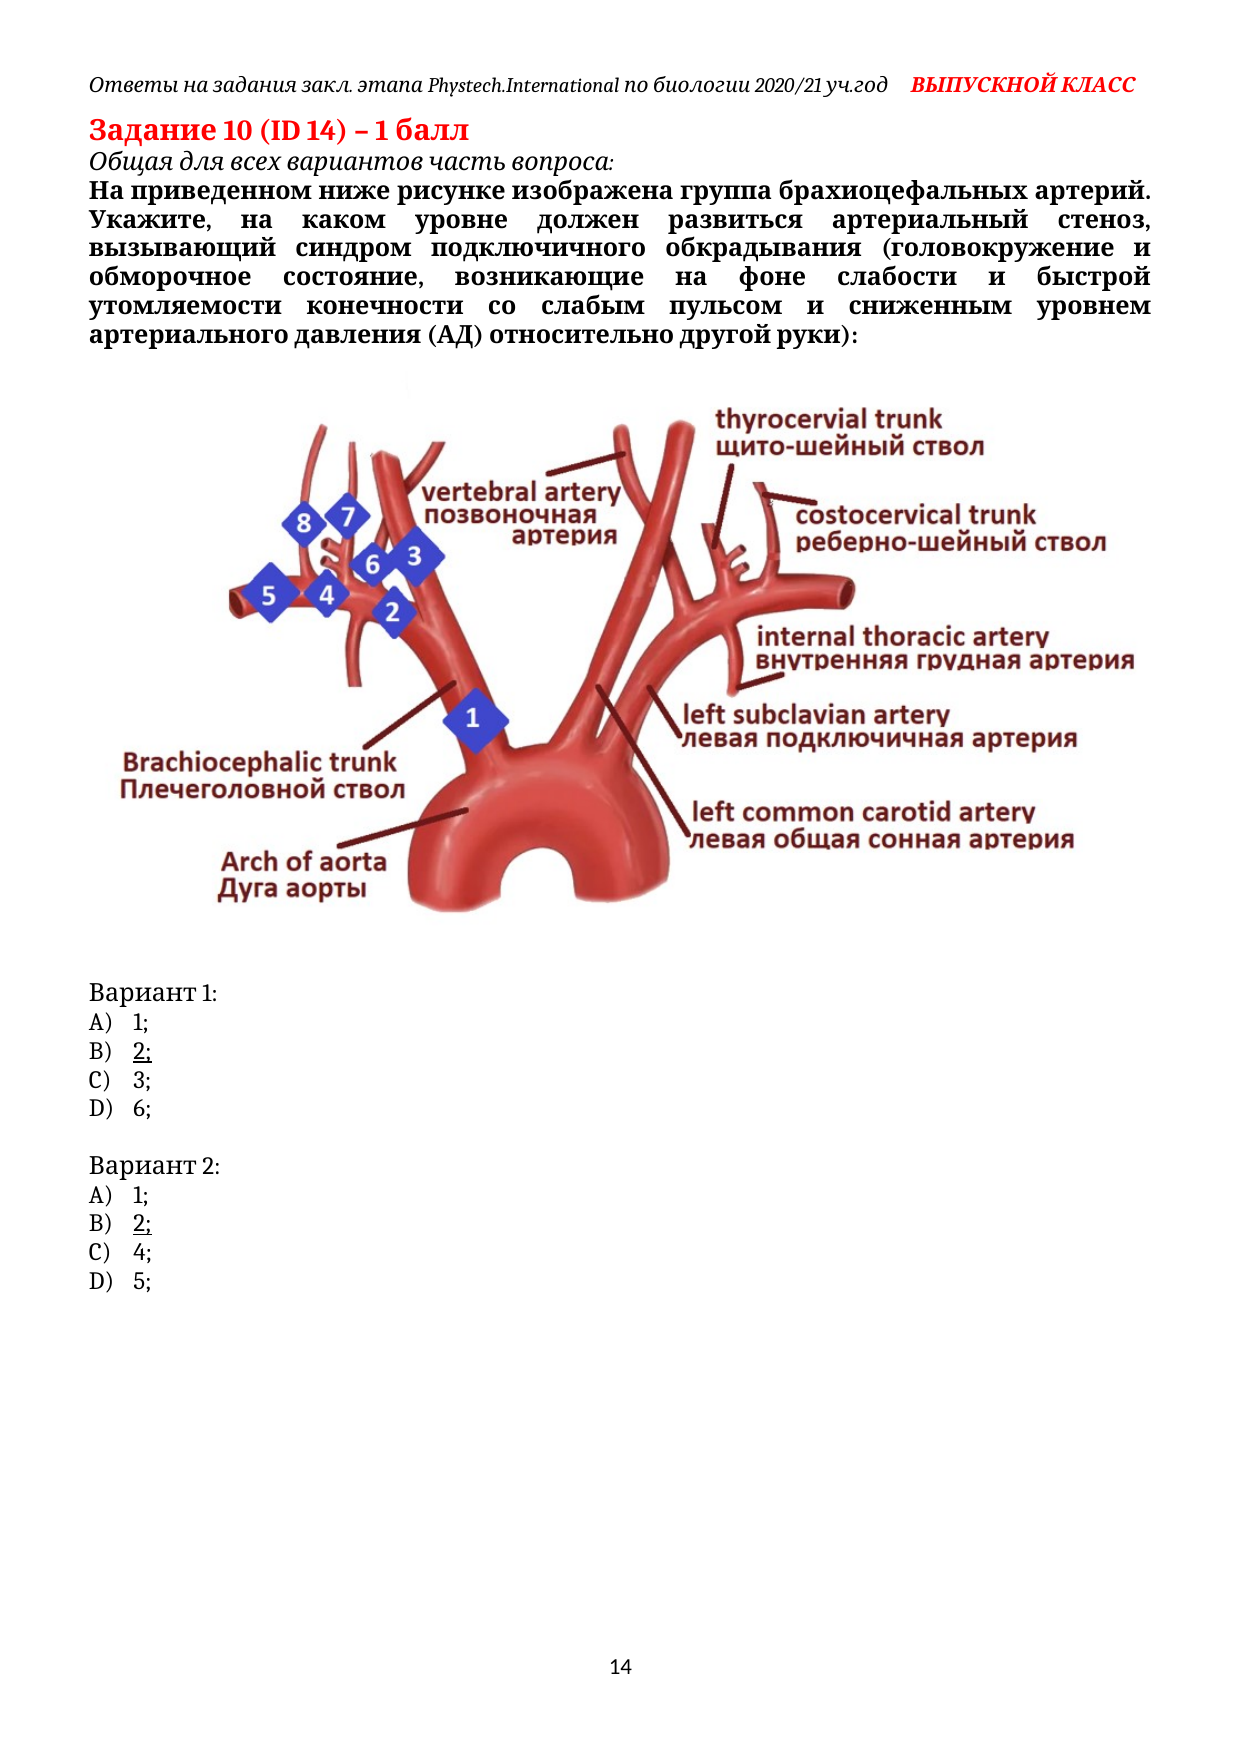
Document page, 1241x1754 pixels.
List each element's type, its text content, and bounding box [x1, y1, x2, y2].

list 6; [89, 1094, 1152, 1123]
text Задание 10 (ID 14) – 1 балл [89, 114, 1152, 148]
text На приведенном ниже рисунке изображена группа брахиоцефальных артерий. Укажите, на каком уровне должен развиться артериальный стеноз, вызывающий синдром подключичного обкрадывания (головокружение и обморочное состояние, возникающие на фоне слабости и быстрой утомляемости конечности со слабым пульсом и сниженным уровнем артериального давления (АД) относительно другой руки): [89, 177, 1152, 349]
list 5; [89, 1267, 1152, 1296]
text Вариант 2: [89, 1152, 1152, 1181]
text Вариант 1: [89, 979, 1152, 1008]
list 4; [89, 1238, 1152, 1267]
list 1; [89, 1008, 1152, 1037]
picture [88, 349, 1154, 951]
list 1; [89, 1181, 1152, 1209]
text Общая для всех вариантов часть вопроса: [89, 148, 1152, 177]
list 3; [89, 1066, 1152, 1094]
list 2; [89, 1037, 1152, 1066]
list 2; [89, 1209, 1152, 1238]
